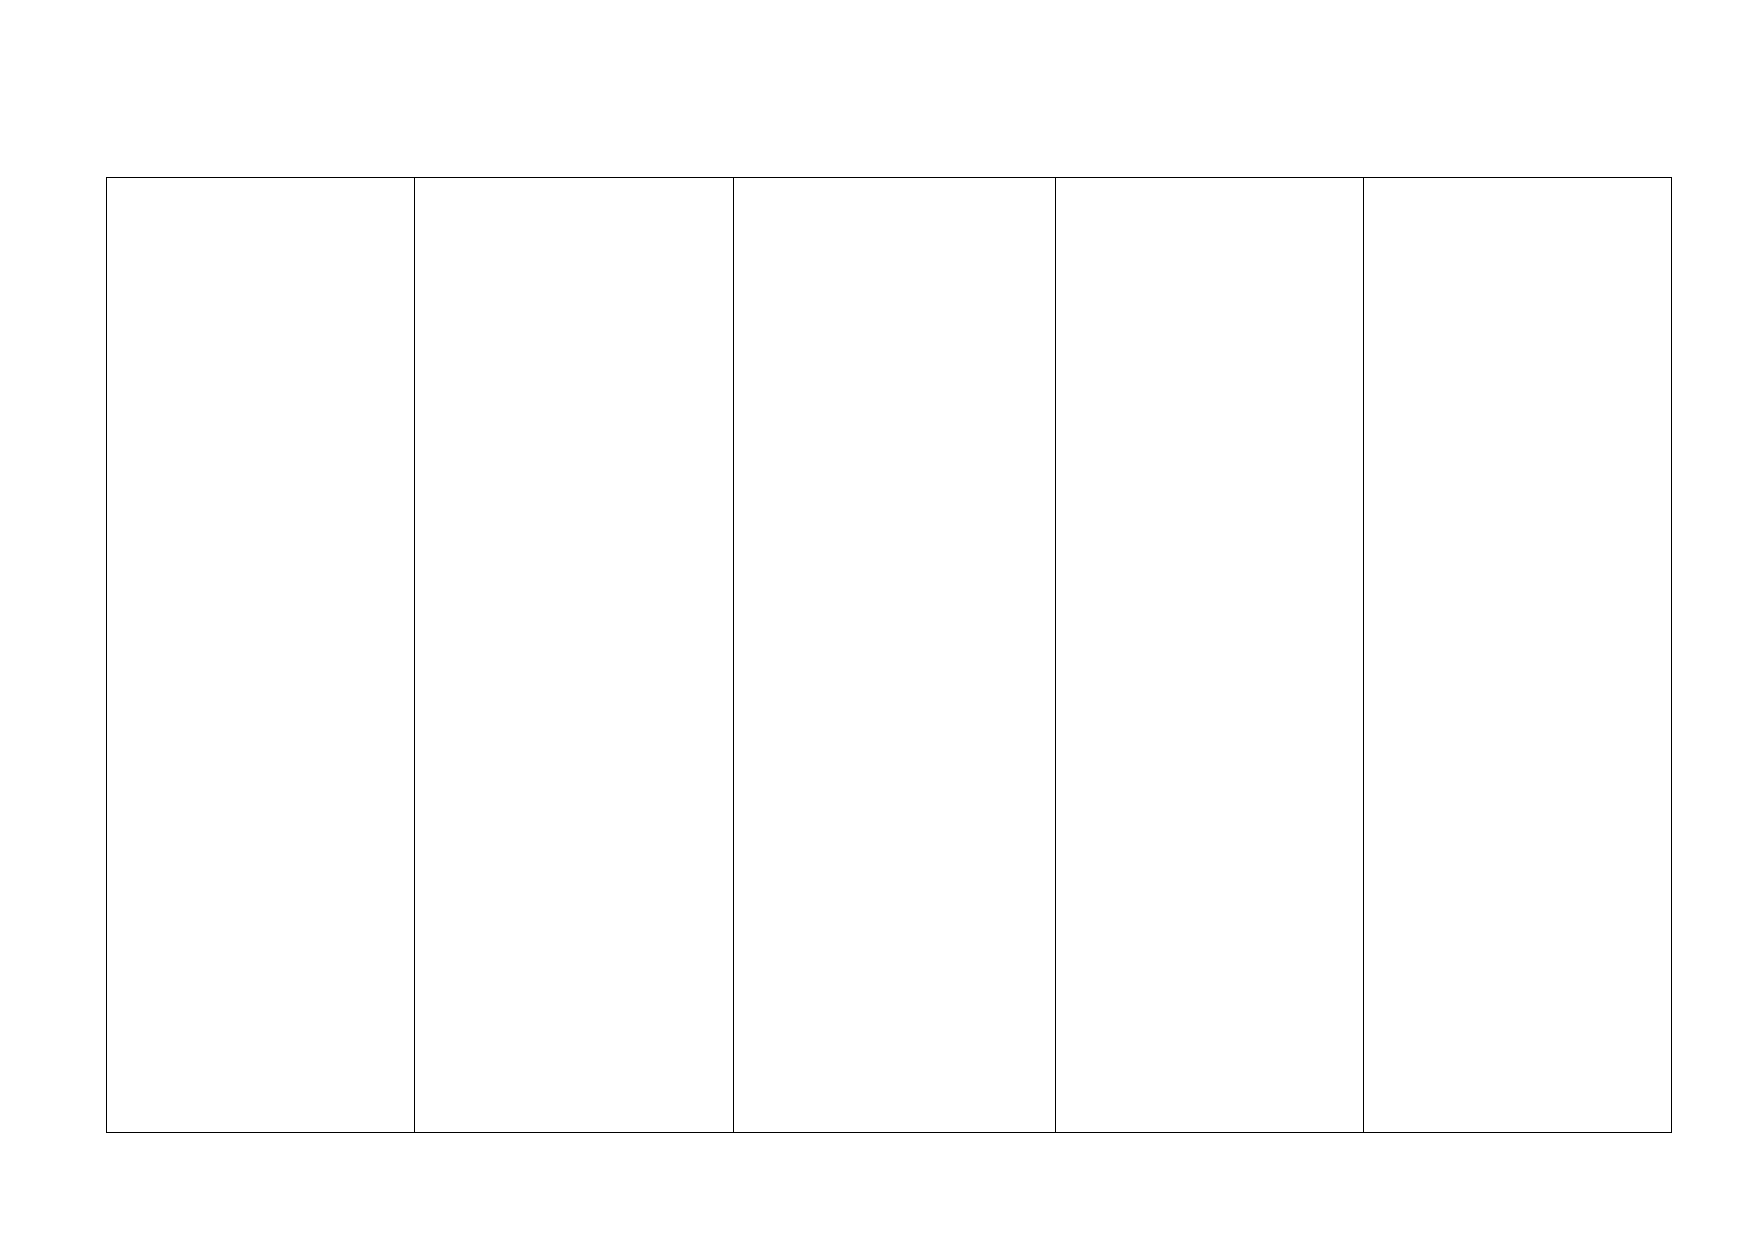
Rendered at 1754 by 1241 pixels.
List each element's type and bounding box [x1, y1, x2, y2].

table_cell [734, 178, 1055, 1132]
table_cell [1056, 178, 1363, 1132]
table_cell [415, 178, 733, 1132]
table_cell [1364, 178, 1671, 1132]
table_cell [107, 178, 414, 1132]
